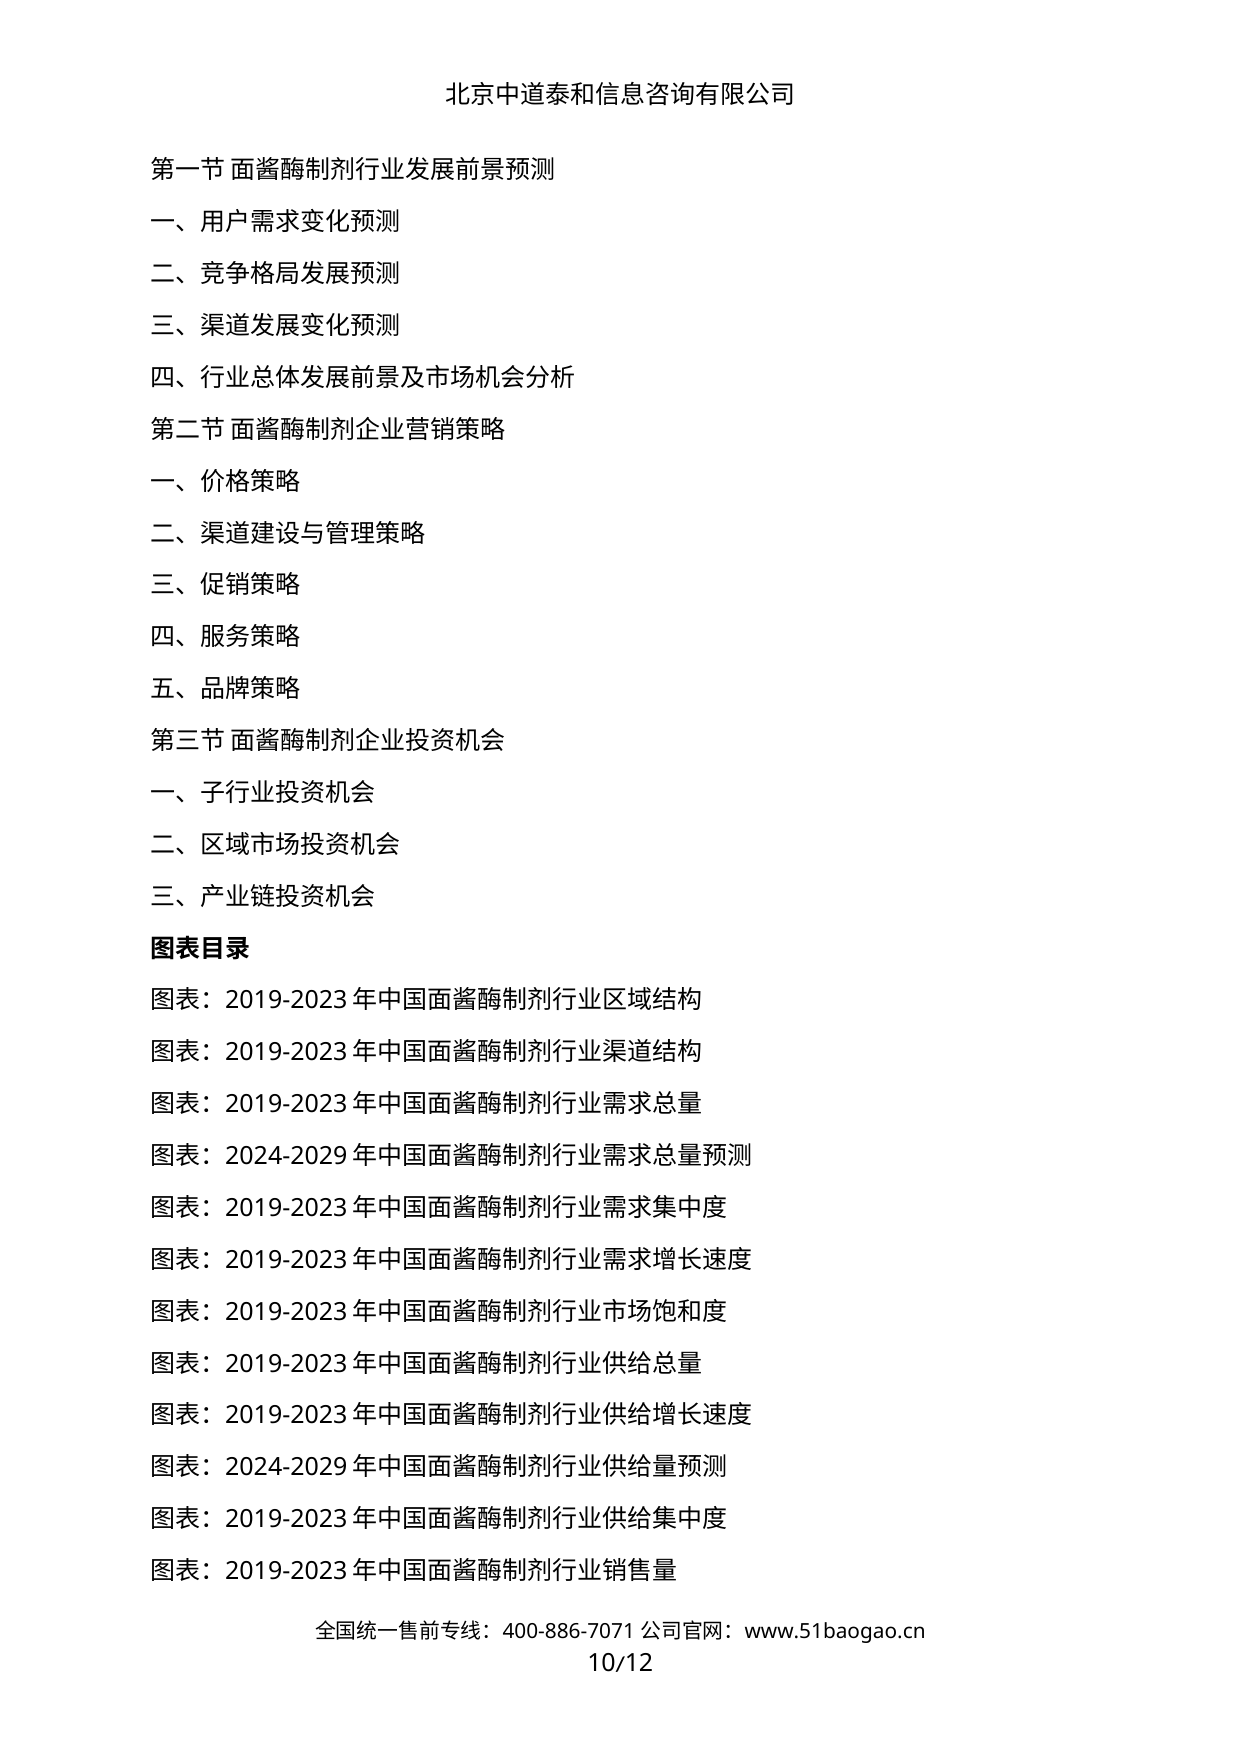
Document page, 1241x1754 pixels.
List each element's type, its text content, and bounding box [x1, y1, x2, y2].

text 二、区域市场投资机会 [150, 824, 1090, 861]
text 三、产业链投资机会 [150, 876, 1090, 912]
text 四、服务策略 [150, 617, 1090, 653]
text 图表：2019-2023年中国面酱酶制剂行业市场饱和度 [150, 1291, 1090, 1327]
text 三、促销策略 [150, 565, 1090, 601]
text 一、子行业投资机会 [150, 772, 1090, 809]
text 三、渠道发展变化预测 [150, 306, 1090, 342]
text 图表：2019-2023年中国面酱酶制剂行业供给集中度 [150, 1499, 1090, 1535]
text 图表目录 [150, 928, 1090, 964]
text 图表：2019-2023年中国面酱酶制剂行业需求集中度 [150, 1187, 1090, 1224]
text 四、行业总体发展前景及市场机会分析 [150, 357, 1090, 394]
text 第二节 面酱酶制剂企业营销策略 [150, 409, 1090, 446]
text 五、品牌策略 [150, 669, 1090, 705]
text 图表：2019-2023年中国面酱酶制剂行业需求总量 [150, 1084, 1090, 1120]
text 图表：2019-2023年中国面酱酶制剂行业供给增长速度 [150, 1395, 1090, 1431]
text 二、竞争格局发展预测 [150, 254, 1090, 290]
text 第三节 面酱酶制剂企业投资机会 [150, 721, 1090, 757]
text 图表：2019-2023年中国面酱酶制剂行业供给总量 [150, 1343, 1090, 1379]
text 一、价格策略 [150, 461, 1090, 497]
text 图表：2024-2029年中国面酱酶制剂行业需求总量预测 [150, 1136, 1090, 1172]
text 第一节 面酱酶制剂行业发展前景预测 [150, 150, 1090, 186]
text 图表：2019-2023年中国面酱酶制剂行业渠道结构 [150, 1032, 1090, 1068]
text 一、用户需求变化预测 [150, 202, 1090, 238]
text 图表：2019-2023年中国面酱酶制剂行业需求增长速度 [150, 1239, 1090, 1276]
text 图表：2024-2029年中国面酱酶制剂行业供给量预测 [150, 1447, 1090, 1483]
text 二、渠道建设与管理策略 [150, 513, 1090, 549]
text 图表：2019-2023年中国面酱酶制剂行业销售量 [150, 1551, 1090, 1587]
text 图表：2019-2023年中国面酱酶制剂行业区域结构 [150, 980, 1090, 1016]
